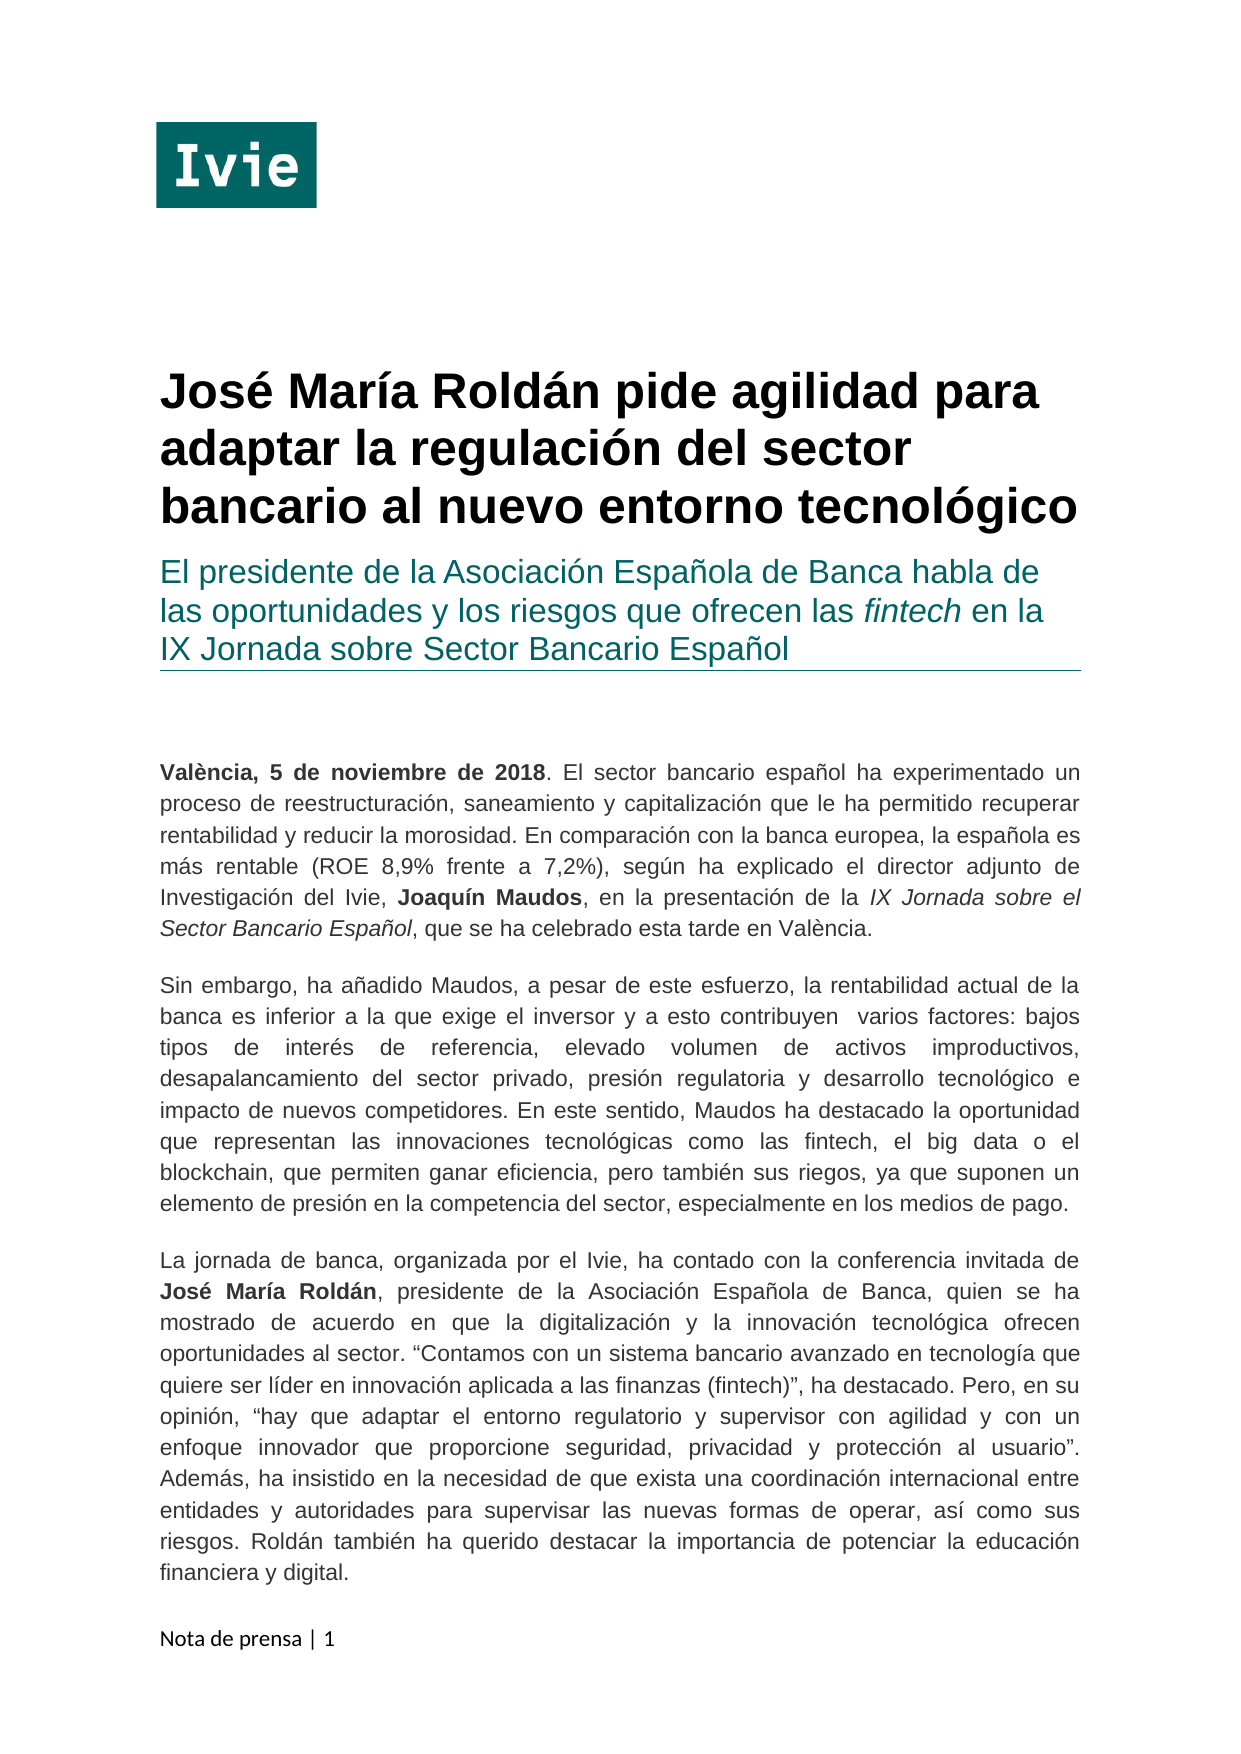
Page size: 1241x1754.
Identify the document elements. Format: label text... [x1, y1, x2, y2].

text El presidente de la Asociación Española de Banca habla de las oportunidades y los riesgos que ofrecen las fintech en la IX Jornada sobre Sector Bancario Español [159, 552, 1081, 671]
text València, 5 de noviembre de 2018. El sector bancario español ha experimentado un proceso de reestructuración, saneamiento y capitalización que le ha permitido recuperar rentabilidad y reducir la morosidad. En comparación con la banca europea, la española es más rentable (ROE 8,9% frente a 7,2%), según ha explicado el director adjunto de Investigación del Ivie, Joaquín Maudos, en la presentación de la IX Jornada sobre el Sector Bancario Español, que se ha celebrado esta tarde en València. [159, 754, 1081, 942]
picture [156, 122, 317, 208]
text José María Roldán pide agilidad para adaptar la regulación del sector bancario al nuevo entorno tecnológico [159, 361, 1081, 534]
text Sin embargo, ha añadido Maudos, a pesar de este esfuerzo, la rentabilidad actual de la banca es inferior a la que exige el inversor y a esto contribuyen varios factores: bajos tipos de interés de referencia, elevado volumen de activos improductivos, desapalancamiento del sector privado, presión regulatoria y desarrollo tecnológico e impacto de nuevos competidores. En este sentido, Maudos ha destacado la oportunidad que representan las innovaciones tecnológicas como las fintech, el big data o el blockchain, que permiten ganar eficiencia, pero también sus riegos, ya que suponen un elemento de presión en la competencia del sector, especialmente en los medios de pago. [159, 967, 1081, 1217]
text La jornada de banca, organizada por el Ivie, ha contado con la conferencia invitada de José María Roldán, presidente de la Asociación Española de Banca, quien se ha mostrado de acuerdo en que la digitalización y la innovación tecnológica ofrecen oportunidades al sector. “Contamos con un sistema bancario avanzado en tecnología que quiere ser líder en innovación aplicada a las finanzas (fintech)”, ha destacado. Pero, en su opinión, “hay que adaptar el entorno regulatorio y supervisor con agilidad y con un enfoque innovador que proporcione seguridad, privacidad y protección al usuario”. Además, ha insistido en la necesidad de que exista una coordinación internacional entre entidades y autoridades para supervisar las nuevas formas de operar, así como sus riesgos. Roldán también ha querido destacar la importancia de potenciar la educación financiera y digital. [159, 1242, 1081, 1586]
